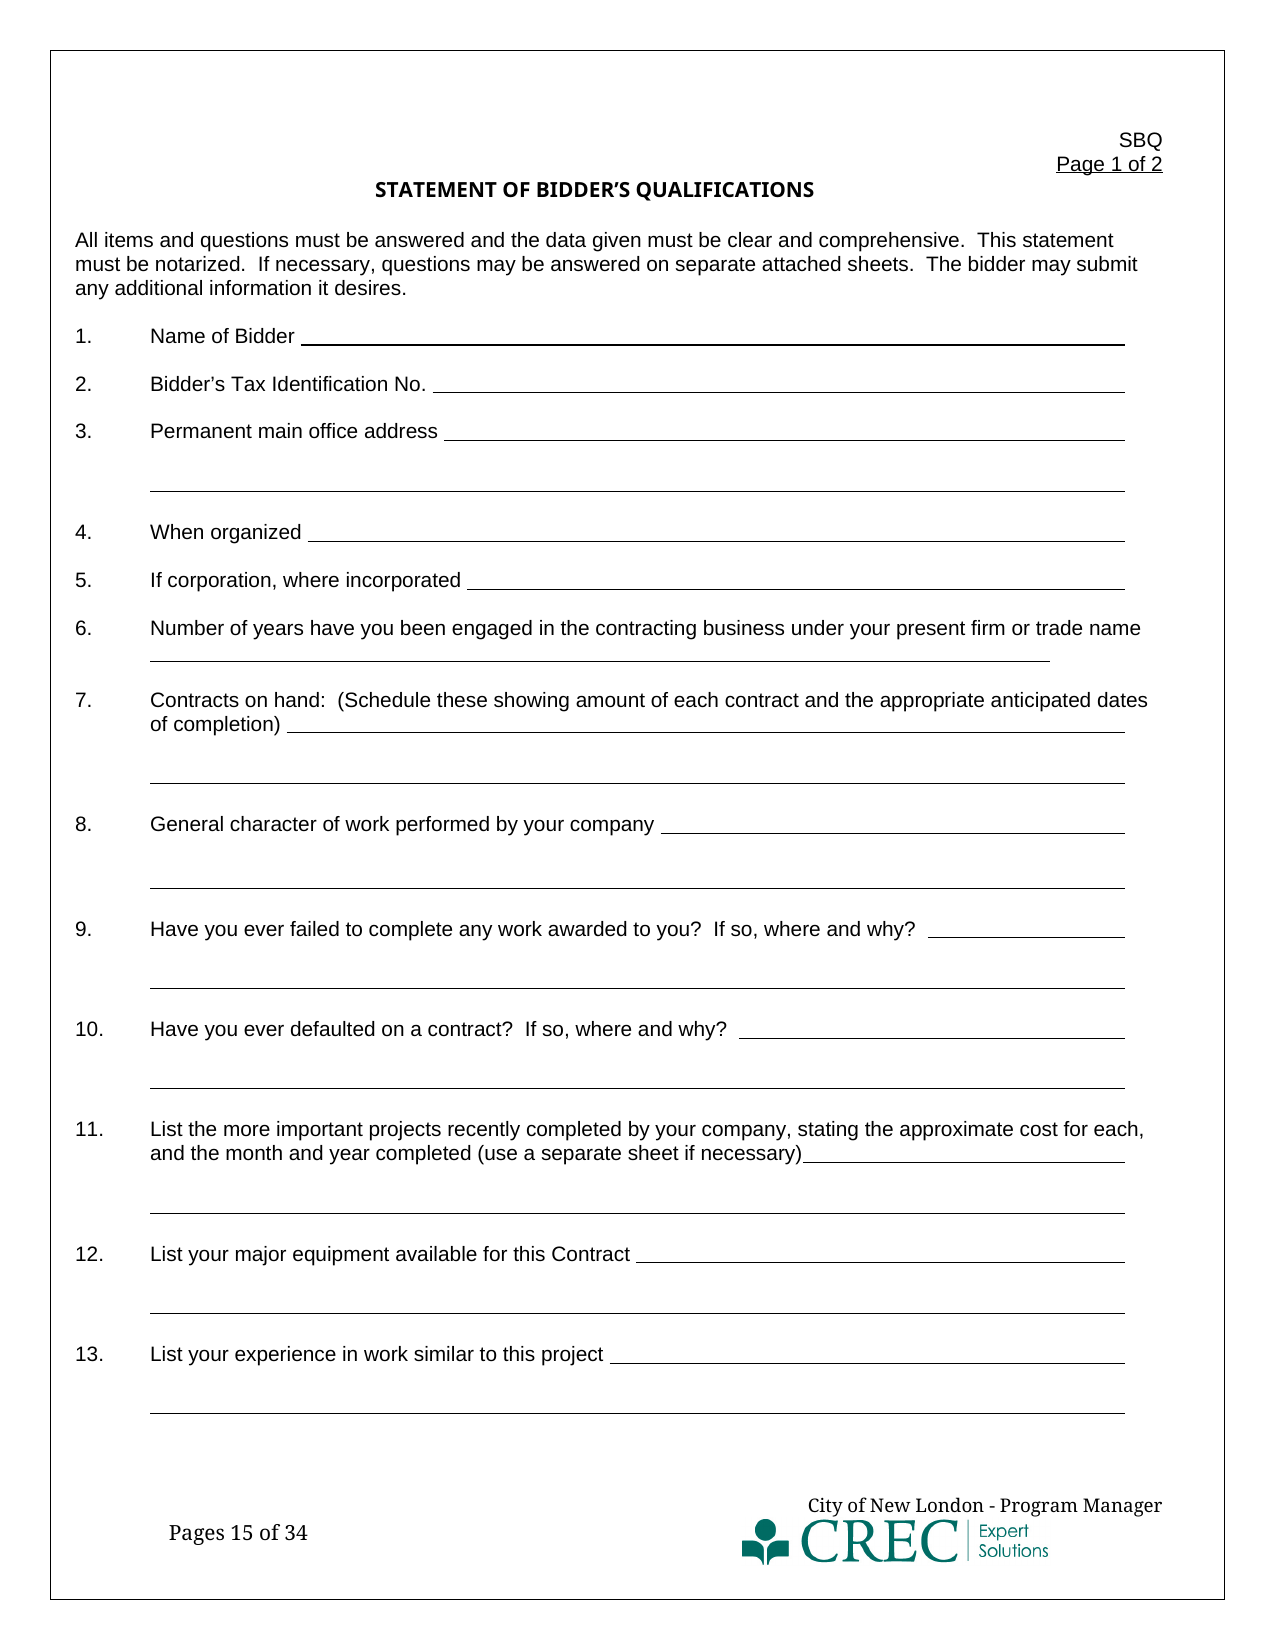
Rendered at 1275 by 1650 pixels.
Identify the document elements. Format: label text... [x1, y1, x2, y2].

subtitle Statement of Bidder’s Qualifications [300, 175, 1162, 204]
text Page 1 of 2 [75, 151, 1162, 175]
text All items and questions must be answered and the data given must be clear and comprehensive. This statement must be notarized. If necessary, questions may be answered on separate attached sheets. The bidder may submit any additional information it desires. [75, 228, 1162, 299]
text 6. Number of years have you been engaged in the contracting business under your present firm or trade name [75, 616, 1162, 663]
text 13. List your experience in work similar to this project [75, 1342, 1162, 1366]
text 8. General character of work performed by your company [75, 812, 1162, 836]
picture [740, 1517, 1051, 1566]
text 2. Bidder’s Tax Identification No. [75, 371, 1162, 395]
text 4. When organized [75, 520, 1162, 544]
text 10. Have you ever defaulted on a contract? If so, where and why? [75, 1017, 1162, 1041]
text 11. List the more important projects recently completed by your company, stating the approximate cost for each, and the month and year completed (use a separate sheet if necessary) [75, 1117, 1162, 1165]
text 5. If corporation, where incorporated [75, 568, 1162, 592]
text SBQ [75, 127, 1162, 151]
text 12. List your major equipment available for this Contract [75, 1241, 1162, 1265]
text 3. Permanent main office address [75, 419, 1162, 443]
text 9. Have you ever failed to complete any work awarded to you? If so, where and why? [75, 916, 1162, 940]
text 1. Name of Bidder [75, 323, 1162, 347]
text 7. Contracts on hand: (Schedule these showing amount of each contract and the appropriate anticipated dates of completion) [75, 687, 1162, 735]
